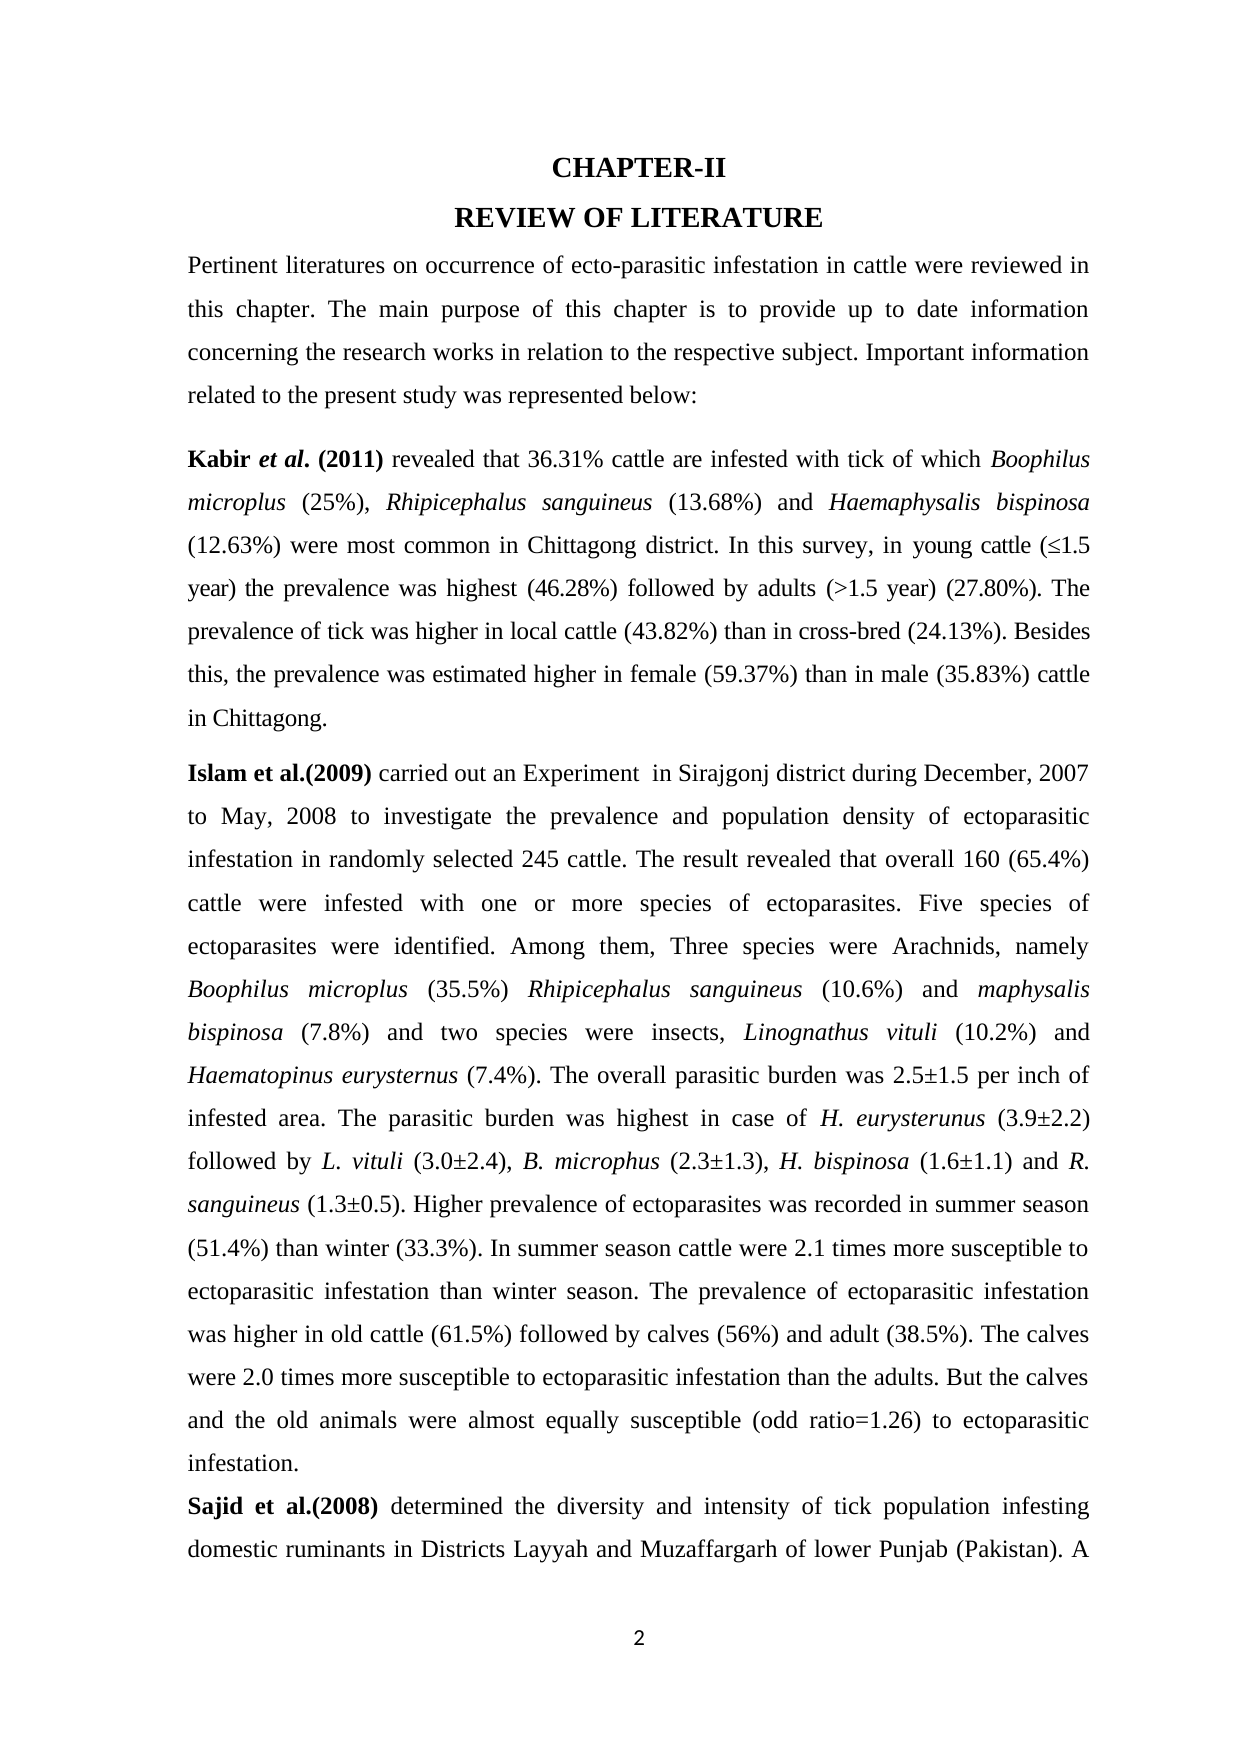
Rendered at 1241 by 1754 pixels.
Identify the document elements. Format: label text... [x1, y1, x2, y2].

text REVIEW OF LITERATURE [187, 200, 1090, 234]
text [187, 1491, 1090, 1563]
text Islam et al.(2009) carried out an Experiment in Sirajgonj district during December, 2007 to May, 2008 to investigate the prevalence and population density of ectoparasitic infestation in randomly selected 245 cattle. The result revealed that overall 160 (65.4%) cattle were infested with one or more species of ectoparasites. Five species of ectoparasites were identified. Among them, Three species were Arachnids, namely Boophilus microplus (35.5%) Rhipicephalus sanguineus (10.6%) and maphysalis bispinosa (7.8%) and two species were insects, Linognathus vituli (10.2%) and Haematopinus eurysternus (7.4%). The overall parasitic burden was 2.5±1.5 per inch of infested area. The parasitic burden was highest in case of H. eurysterunus (3.9±2.2) followed by L. vituli (3.0±2.4), B. microphus (2.3±1.3), H. bispinosa (1.6±1.1) and R. sanguineus (1.3±0.5). Higher prevalence of ectoparasites was recorded in summer season (51.4%) than winter (33.3%). In summer season cattle were 2.1 times more susceptible to ectoparasitic infestation than winter season. The prevalence of ectoparasitic infestation was higher in old cattle (61.5%) followed by calves (56%) and adult (38.5%). The calves were 2.0 times more susceptible to ectoparasitic infestation than the adults. But the calves and the old animals were almost equally susceptible (odd ratio=1.26) to ectoparasitic infestation. [187, 758, 1090, 1477]
text CHAPTER-II [187, 150, 1090, 183]
text Pertinent literatures on occurrence of ecto-parasitic infestation in cattle were reviewed in this chapter. The main purpose of this chapter is to provide up to date information concerning the research works in relation to the respective subject. Important information related to the present study was represented below: [187, 251, 1090, 409]
text Kabir et al. (2011) revealed that 36.31% cattle are infested with tick of which Boophilus microplus (25%), Rhipicephalus sanguineus (13.68%) and Haemaphysalis bispinosa (12.63%) were most common in Chittagong district. In this survey, in young cattle (≤1.5 year) the prevalence was highest (46.28%) followed by adults (>1.5 year) (27.80%). The prevalence of tick was higher in local cattle (43.82%) than in cross-bred (24.13%). Besides this, the prevalence was estimated higher in female (59.37%) than in male (35.83%) cattle in Chittagong. [187, 444, 1090, 731]
